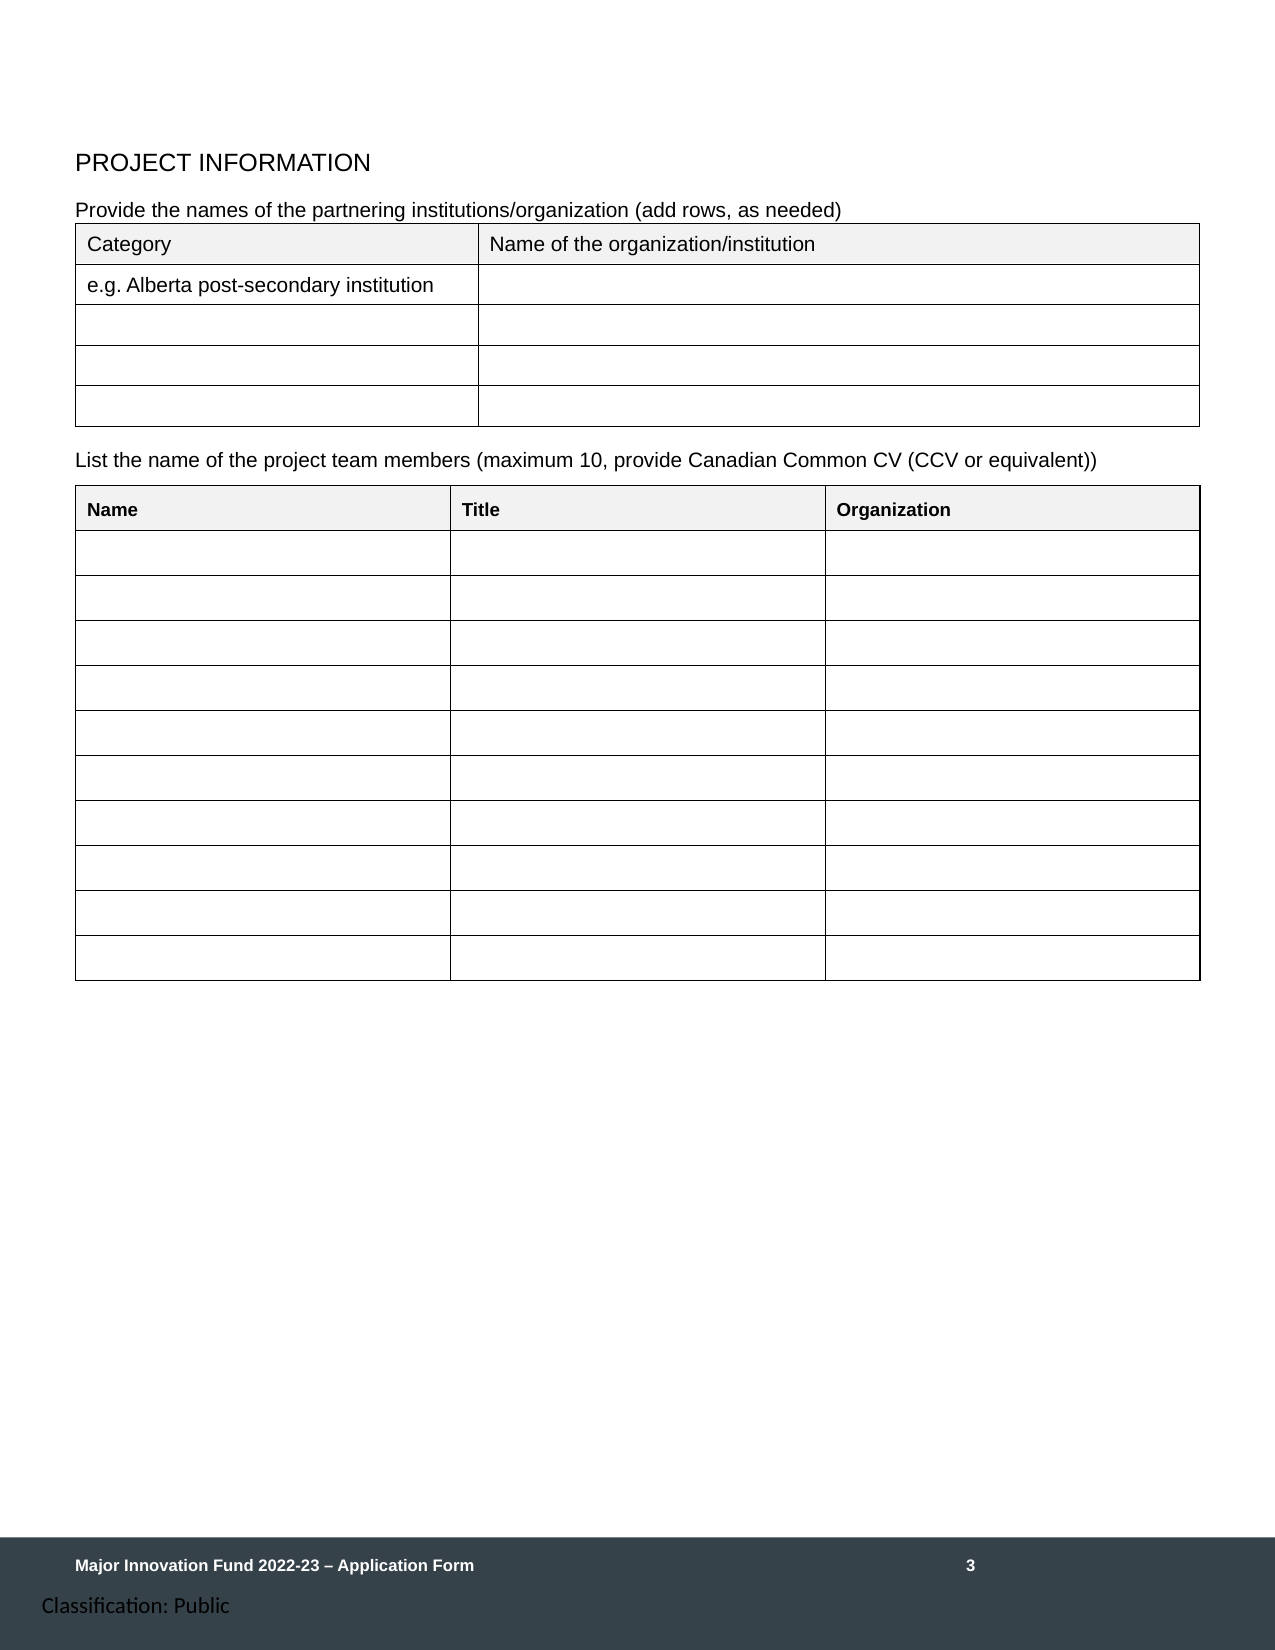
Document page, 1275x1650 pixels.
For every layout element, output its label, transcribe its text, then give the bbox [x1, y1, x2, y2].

table_cell [451, 756, 825, 800]
table_cell [451, 846, 825, 890]
table_header Organization [826, 486, 1199, 530]
table_header Category [76, 224, 478, 263]
table_cell [826, 891, 1199, 935]
table_cell [826, 756, 1199, 800]
table_cell [479, 346, 1199, 385]
table_cell [826, 576, 1199, 620]
text List the name of the project team members (maximum 10, provide Canadian Common CV (CCV or equivalent)) [75, 446, 1200, 473]
table_cell [451, 801, 825, 845]
table_header Name of the organization/institution [479, 224, 1199, 263]
table_cell [826, 666, 1199, 710]
table_cell [76, 711, 450, 755]
table_cell [76, 891, 450, 935]
table_header Title [451, 486, 825, 530]
table_cell [479, 305, 1199, 345]
table_cell [76, 666, 450, 710]
table_cell [826, 711, 1199, 755]
table_cell [451, 666, 825, 710]
table_cell [76, 531, 450, 575]
table_cell [479, 265, 1199, 304]
table_cell [76, 756, 450, 800]
table_cell [451, 531, 825, 575]
table_cell e.g. Alberta post-secondary institution [76, 265, 478, 304]
table_cell [826, 621, 1199, 665]
table_cell [826, 846, 1199, 890]
table_cell [451, 621, 825, 665]
table_cell [76, 846, 450, 890]
table_cell [76, 305, 478, 345]
table_cell [826, 801, 1199, 845]
table_cell [76, 621, 450, 665]
table_cell [479, 386, 1199, 426]
text Provide the names of the partnering institutions/organization (add rows, as needed) [75, 196, 1200, 223]
table_cell [451, 891, 825, 935]
table_cell [451, 711, 825, 755]
table_cell [451, 576, 825, 620]
table_cell [826, 531, 1199, 575]
table_header Name [76, 486, 450, 530]
table_cell [76, 346, 478, 385]
table_cell [76, 801, 450, 845]
table_cell [451, 936, 825, 980]
table_cell [826, 936, 1199, 980]
table_cell [76, 576, 450, 620]
table_cell [76, 386, 478, 426]
text PROJECT INFORMATION [75, 150, 1200, 177]
table_cell [76, 936, 450, 980]
